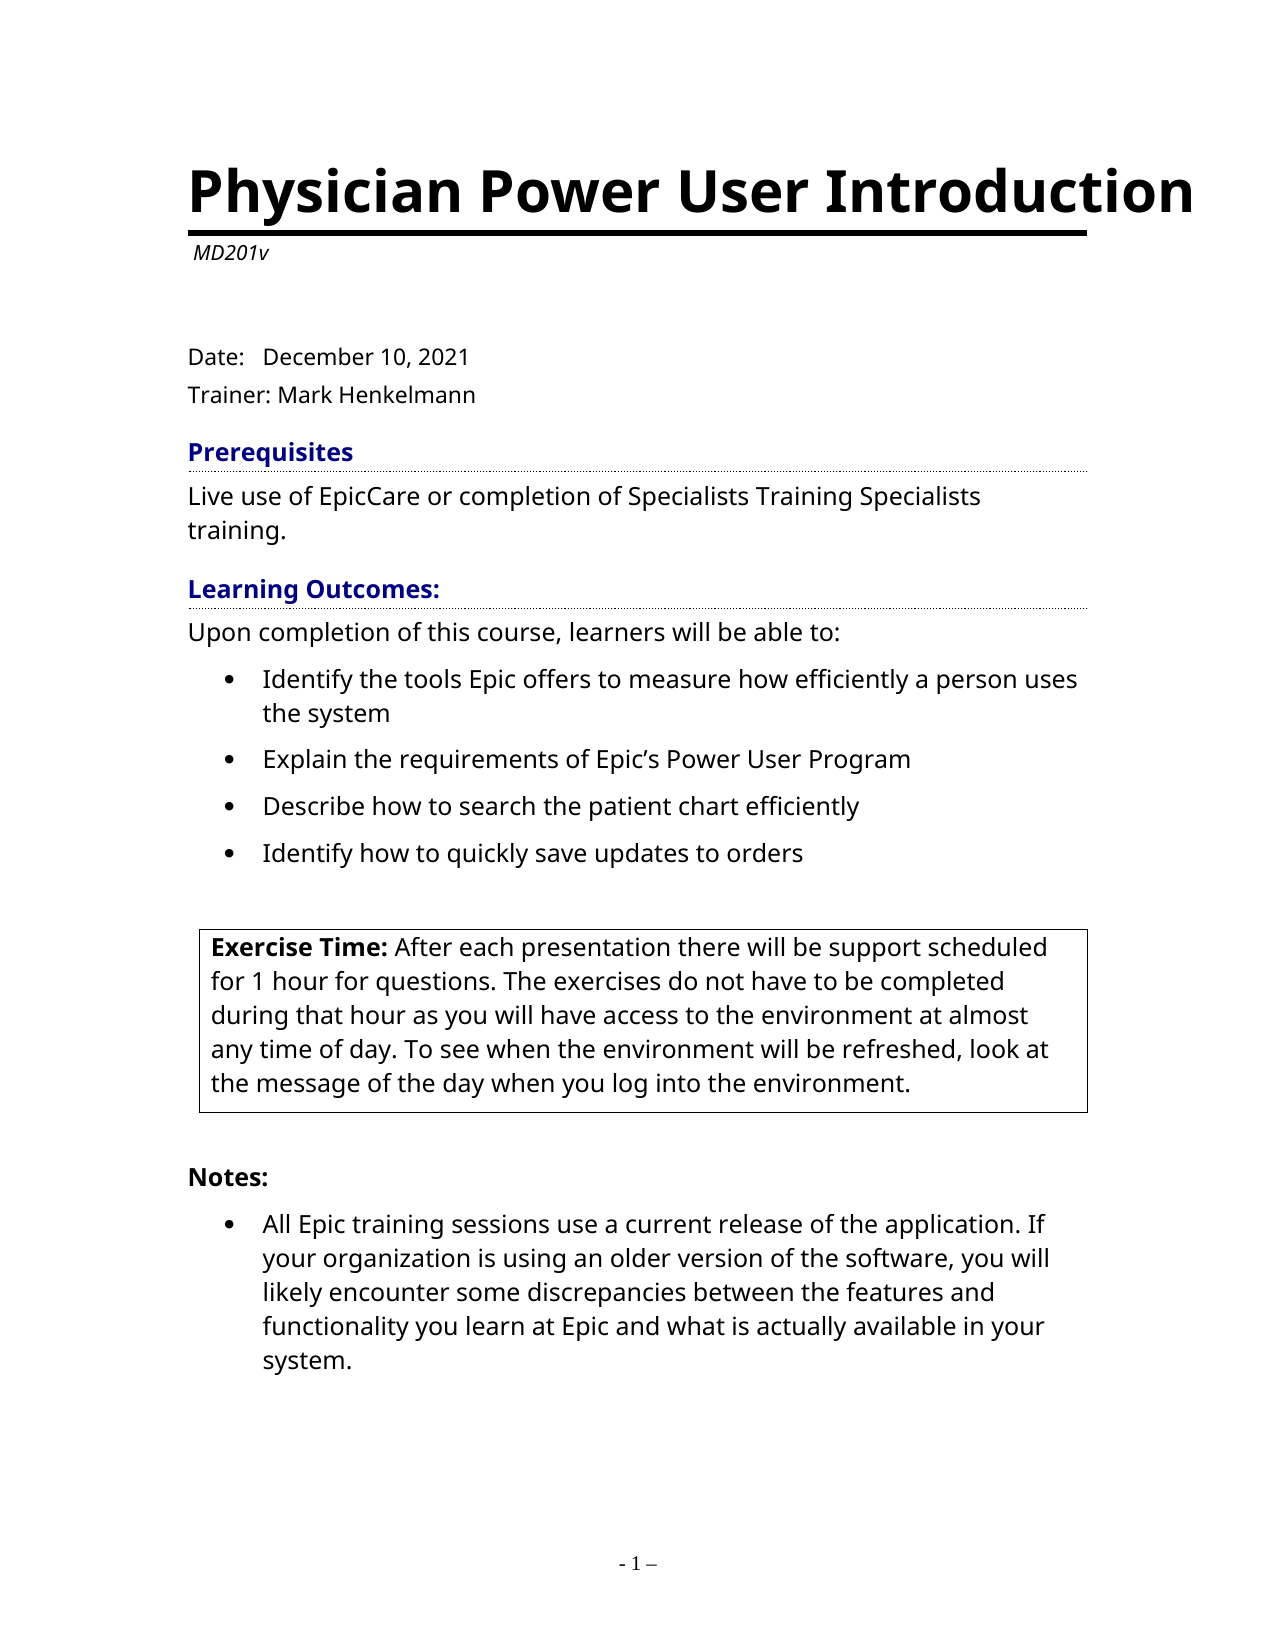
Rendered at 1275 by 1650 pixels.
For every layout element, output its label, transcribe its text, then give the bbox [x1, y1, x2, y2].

list Identify how to quickly save updates to orders [225, 835, 1087, 869]
text Notes: [187, 1160, 1087, 1194]
list All Epic training sessions use a current release of the application. If your organization is using an older version of the software, you will likely encounter some discrepancies between the features and functionality you learn at Epic and what is actually available in your system. [225, 1206, 1087, 1377]
table_header Exercise Time: After each presentation there will be support scheduled for 1 hour for questions. The exercises do not have to be completed during that hour as you will have access to the environment at almost any time of day. To see when the environment will be refreshed, look at the message of the day when you log into the environment. [200, 930, 1087, 1112]
list Describe how to search the patient chart efficiently [225, 789, 1087, 823]
subtitle Date: December 10, 2021 [187, 341, 1087, 372]
list Identify the tools Epic offers to measure how efficiently a person uses the system [225, 662, 1087, 730]
text Live use of EpicCare or completion of Specialists Training Specialists training. [187, 478, 1087, 547]
subtitle Trainer: Mark Henkelmann [187, 379, 1087, 410]
subtitle Physician Power User Introduction [187, 150, 1275, 229]
text Upon completion of this course, learners will be able to: [187, 615, 1087, 649]
text MD201v [187, 231, 1087, 266]
list Explain the requirements of Epic’s Power User Program [225, 742, 1087, 776]
subtitle Prerequisites [187, 435, 1087, 472]
subtitle Learning Outcomes: [187, 572, 1087, 609]
